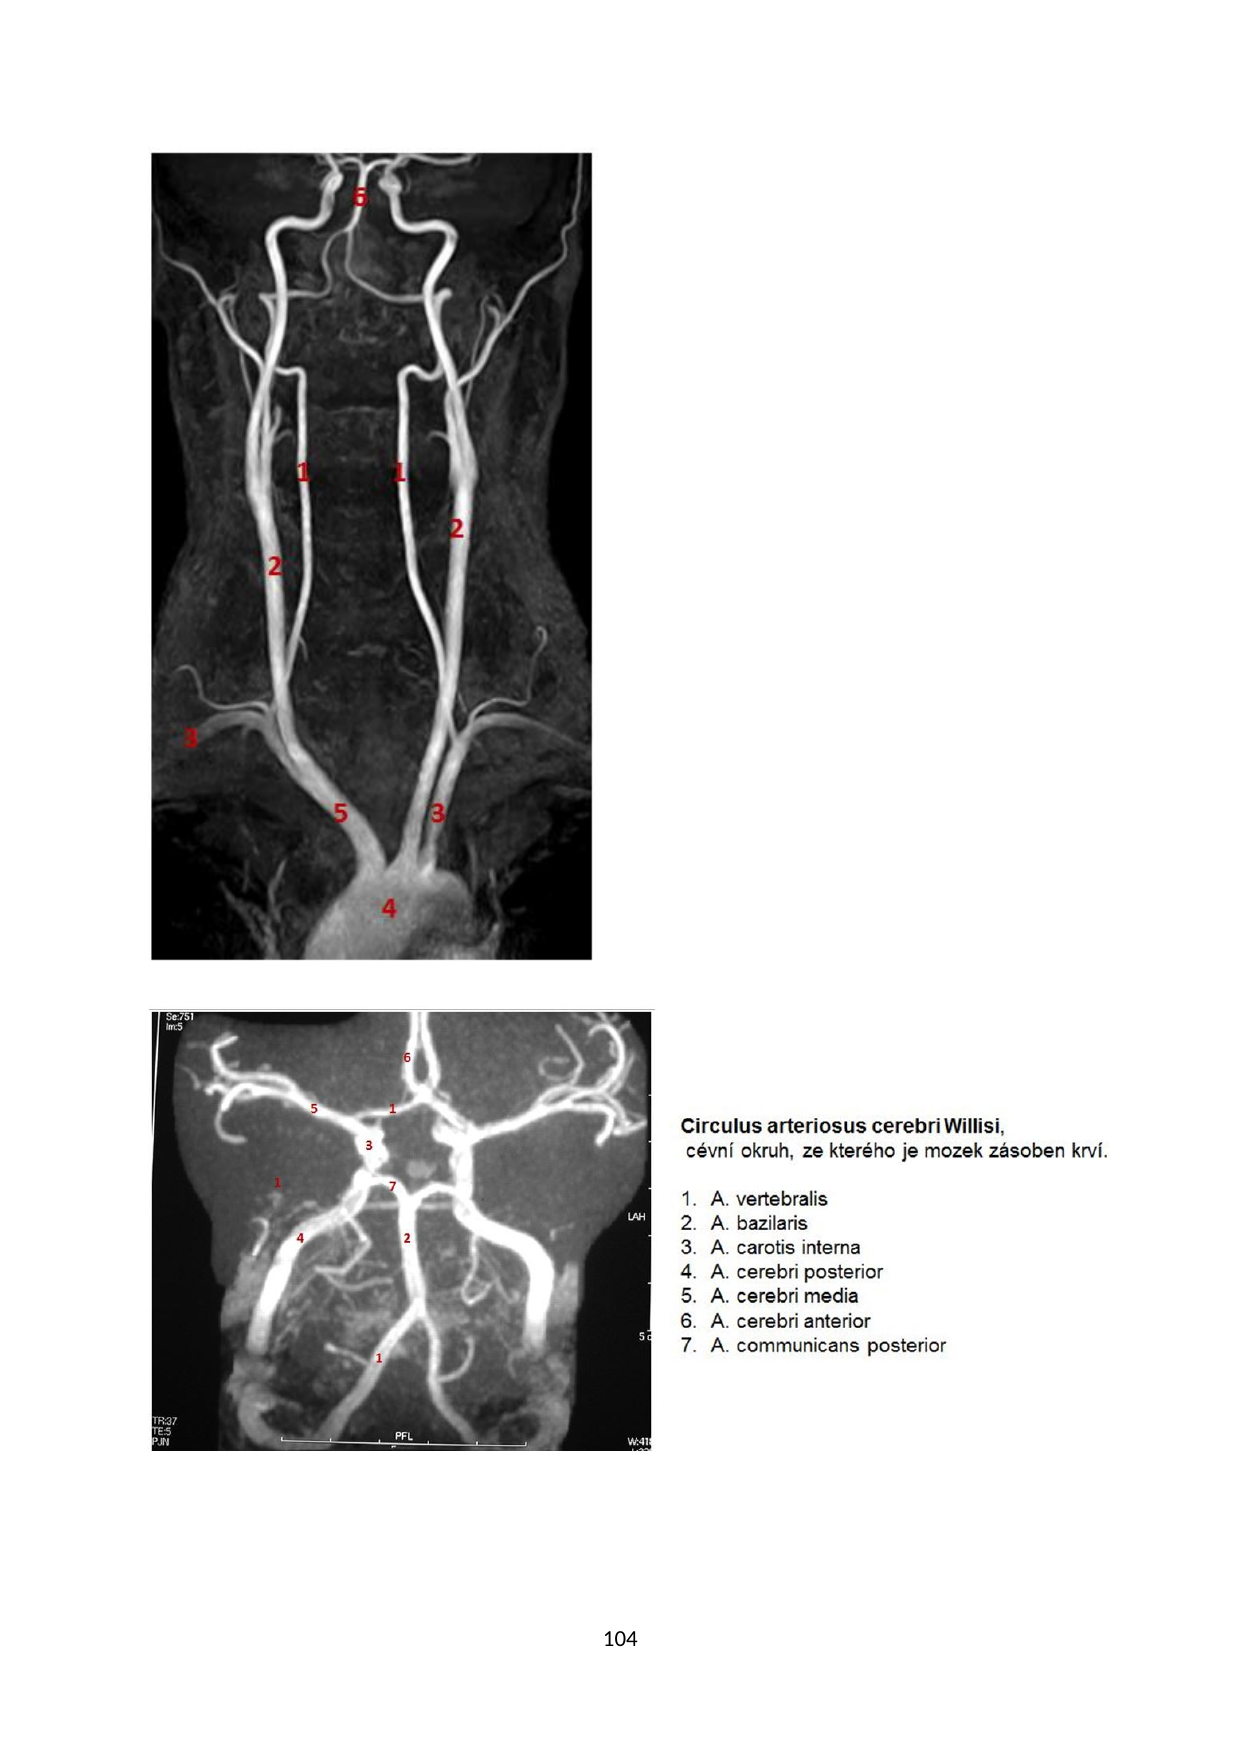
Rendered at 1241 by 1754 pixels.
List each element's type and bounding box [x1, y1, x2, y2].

picture [147, 147, 600, 968]
picture [147, 1005, 1126, 1457]
